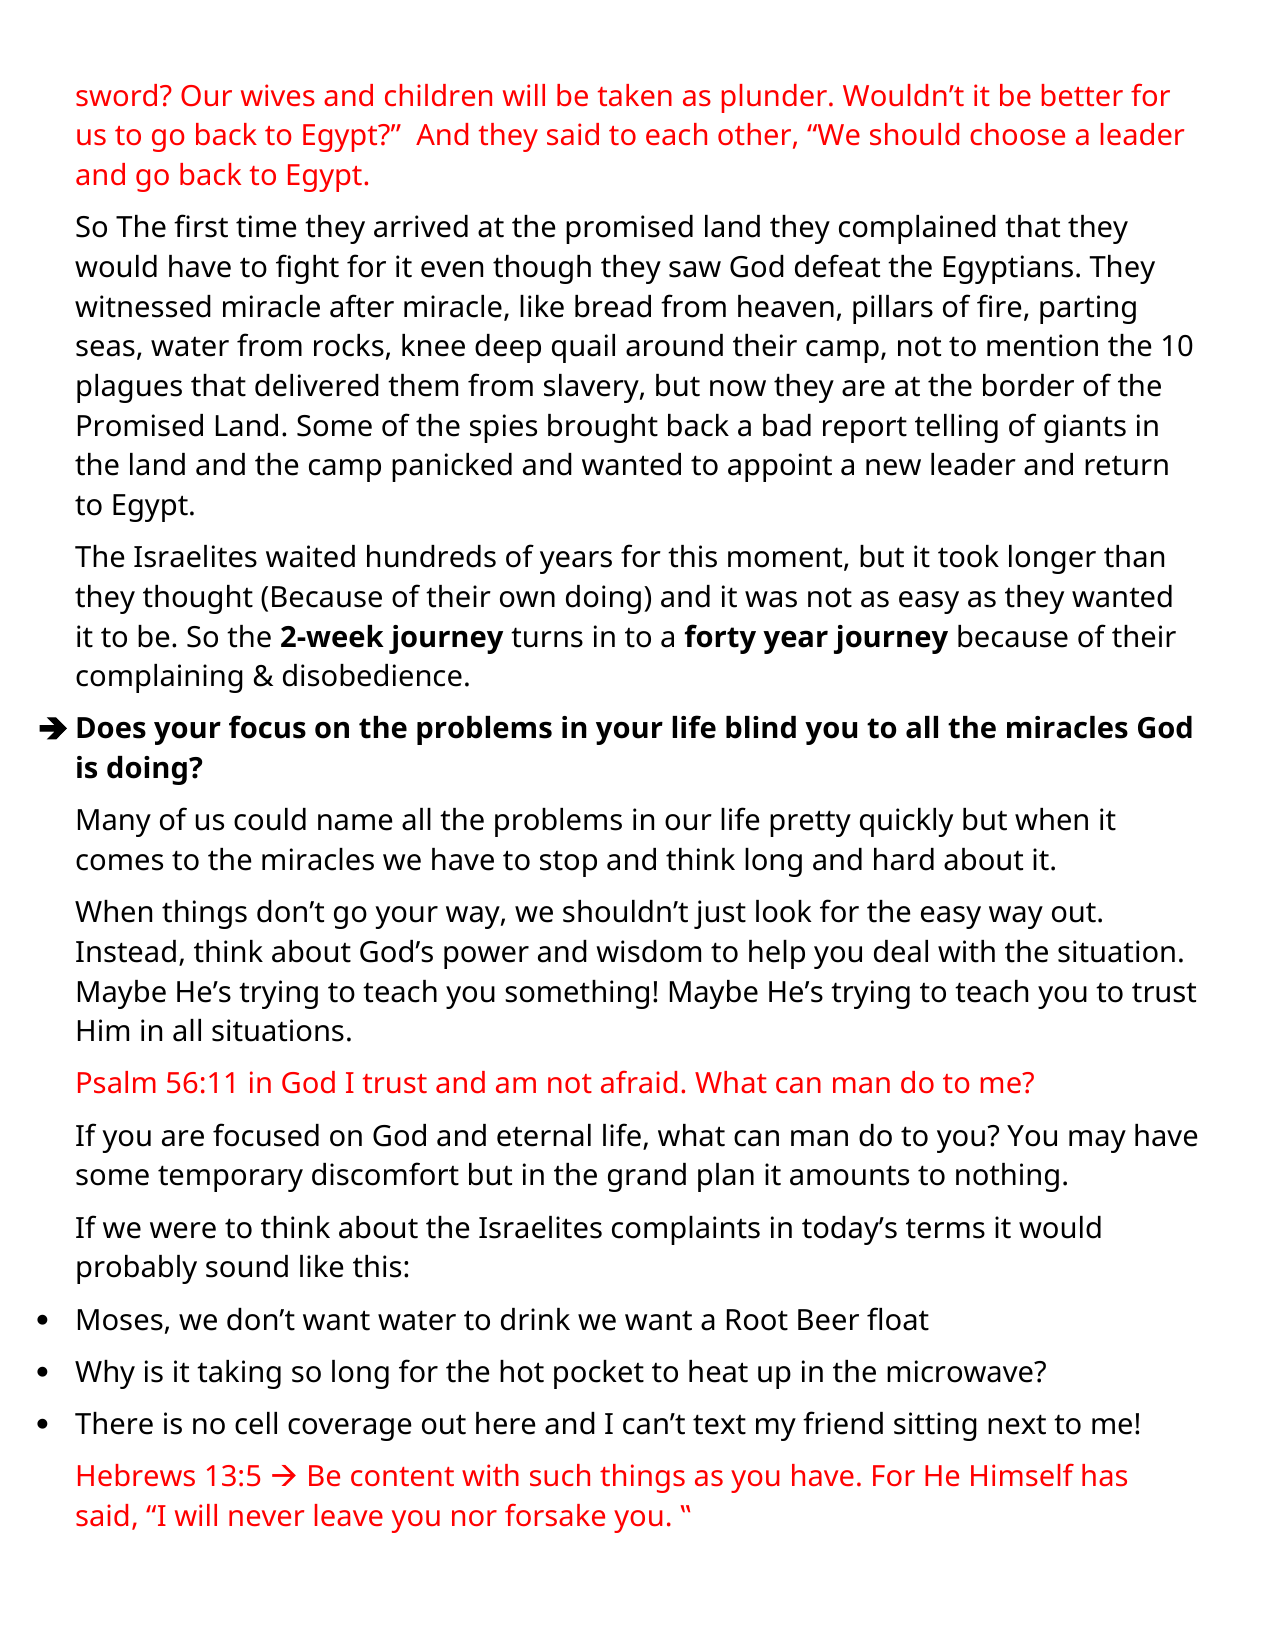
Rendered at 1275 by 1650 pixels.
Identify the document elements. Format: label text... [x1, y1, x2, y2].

list Why is it taking so long for the hot pocket to heat up in the microwave? [37, 1351, 1200, 1391]
text When things don’t go your way, we shouldn’t just look for the easy way out. Instead, think about God’s power and wisdom to help you deal with the situation. Maybe He’s trying to teach you something! Maybe He’s trying to teach you to trust Him in all situations. [75, 892, 1200, 1050]
text The Israelites waited hundreds of years for this moment, but it took longer than they thought (Because of their own doing) and it was not as easy as they wanted it to be. So the 2-week journey turns in to a forty year journey because of their complaining & disobedience. [75, 537, 1200, 695]
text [75, 75, 1200, 194]
list Does your focus on the problems in your life blind you to all the miracles God is doing? [37, 708, 1200, 787]
list Moses, we don’t want water to drink we want a Root Beer float [37, 1299, 1200, 1338]
list There is no cell coverage out here and I can’t text my friend sitting next to me! [37, 1403, 1200, 1443]
text So The first time they arrived at the promised land they complained that they would have to fight for it even though they saw God defeat the Egyptians. They witnessed miracle after miracle, like bread from heaven, pillars of fire, parting seas, water from rocks, knee deep quail around their camp, not to mention the 10 plagues that delivered them from slavery, but now they are at the border of the Promised Land. Some of the spies brought back a bad report telling of giants in the land and the camp panicked and wanted to appoint a new leader and return to Egypt. [75, 207, 1200, 524]
text Many of us could name all the problems in our life pretty quickly but when it comes to the miracles we have to stop and think long and hard about it. [75, 800, 1200, 879]
text Psalm 56:11 in God I trust and am not afraid. What can man do to me? [75, 1063, 1200, 1102]
text If we were to think about the Israelites complaints in today’s terms it would probably sound like this: [75, 1207, 1200, 1286]
text If you are focused on God and eternal life, what can man do to you? You may have some temporary discomfort but in the grand plan it amounts to nothing. [75, 1115, 1200, 1194]
text Hebrews 13:5 Be content with such things as you have. For He Himself has said, “I will never leave you nor forsake you. ‟ [75, 1455, 1200, 1535]
